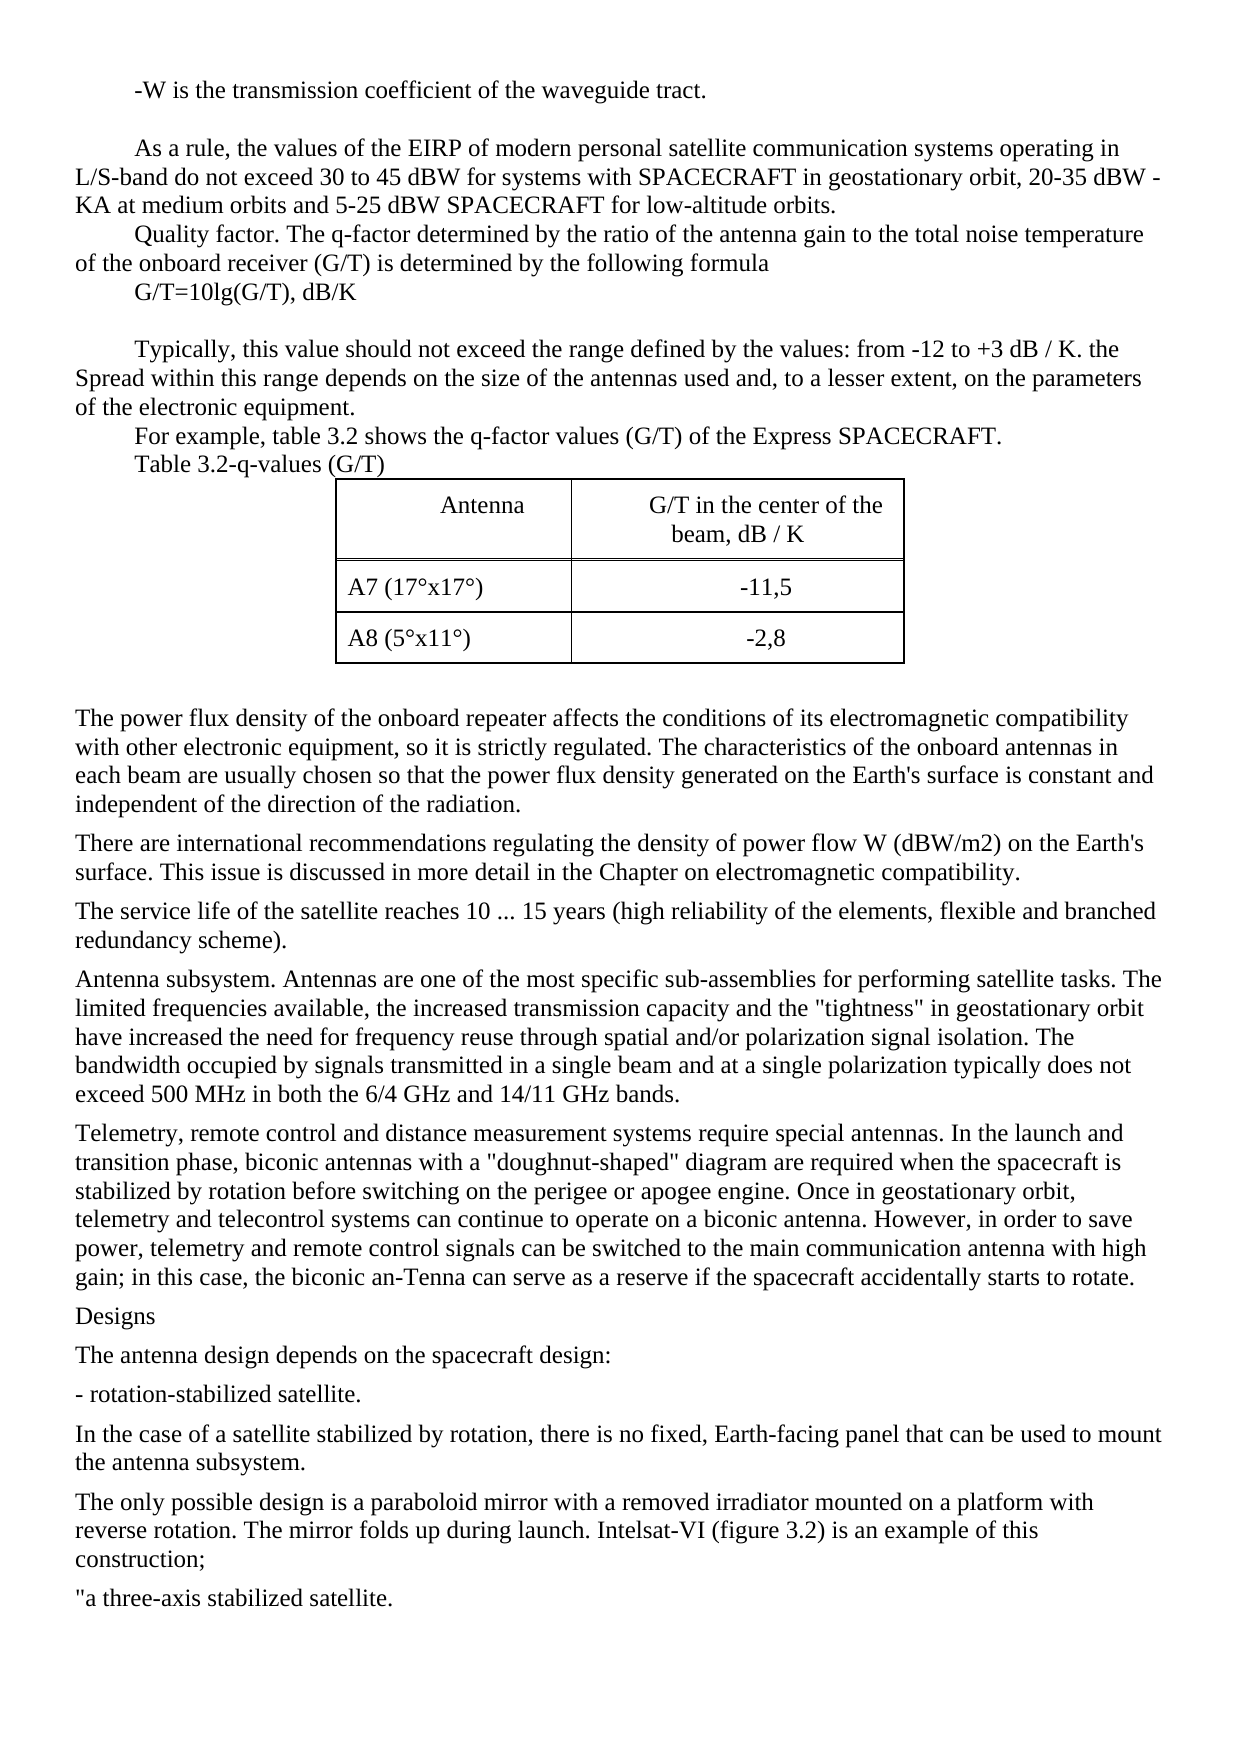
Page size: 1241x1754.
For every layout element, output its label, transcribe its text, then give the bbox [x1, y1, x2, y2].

table_header G/T in the center of the beam, dB / K [572, 480, 903, 558]
text Typically, this value should not exceed the range defined by the values: from -12 to +3 dB / K. the Spread within this range depends on the size of the antennas used and, to a lesser extent, on the parameters of the electronic equipment. [75, 334, 1165, 421]
table_cell -2,8 [572, 613, 903, 662]
text For example, table 3.2 shows the q-factor values (G/T) of the Express SPACECRAFT. [75, 421, 1165, 449]
text "a three-axis stabilized satellite. [75, 1583, 1165, 1612]
table_header Antenna [337, 480, 571, 558]
text In the case of a satellite stabilized by rotation, there is no fixed, Earth-facing panel that can be used to mount the antenna subsystem. [75, 1419, 1165, 1476]
text Table 3.2-q-values (G/T) [75, 449, 1165, 478]
table_cell А7 (17°х17°) [337, 561, 571, 611]
text The antenna design depends on the spacecraft design: [75, 1340, 1165, 1369]
text Antenna subsystem. Antennas are one of the most specific sub-assemblies for performing satellite tasks. The limited frequencies available, the increased transmission capacity and the "tightness" in geostationary orbit have increased the need for frequency reuse through spatial and/or polarization signal isolation. The bandwidth occupied by signals transmitted in a single beam and at a single polarization typically does not exceed 500 MHz in both the 6/4 GHz and 14/11 GHz bands. [75, 964, 1165, 1108]
text -W is the transmission coefficient of the waveguide tract. [75, 75, 1165, 104]
table_cell А8 (5°х11°) [337, 613, 571, 662]
text Telemetry, remote control and distance measurement systems require special antennas. In the launch and transition phase, biconic antennas with a "doughnut-shaped" diagram are required when the spacecraft is stabilized by rotation before switching on the perigee or apogee engine. Once in geostationary orbit, telemetry and telecontrol systems can continue to operate on a biconic antenna. However, in order to save power, telemetry and remote control signals can be switched to the main communication antenna with high gain; in this case, the biconic an-Tenna can serve as a reserve if the spacecraft accidentally starts to rotate. [75, 1118, 1165, 1291]
text The power flux density of the onboard repeater affects the conditions of its electromagnetic compatibility with other electronic equipment, so it is strictly regulated. The characteristics of the onboard antennas in each beam are usually chosen so that the power flux density generated on the Earth's surface is constant and independent of the direction of the radiation. [75, 703, 1165, 818]
text G/T=10lg(G/T), dB/K [75, 277, 1165, 305]
table_cell -11,5 [572, 561, 903, 611]
text Designs [75, 1301, 1165, 1330]
text The service life of the satellite reaches 10 ... 15 years (high reliability of the elements, flexible and branched redundancy scheme). [75, 896, 1165, 954]
text As a rule, the values of the EIRP of modern personal satellite communication systems operating in L/S-band do not exceed 30 to 45 dBW for systems with SPACECRAFT in geostationary orbit, 20-35 dBW - KA at medium orbits and 5-25 dBW SPACECRAFT for low-altitude orbits. [75, 133, 1165, 219]
text - rotation-stabilized satellite. [75, 1379, 1165, 1408]
text There are international recommendations regulating the density of power flow W (dBW/m2) on the Earth's surface. This issue is discussed in more detail in the Chapter on electromagnetic compatibility. [75, 828, 1165, 886]
text The only possible design is a paraboloid mirror with a removed irradiator mounted on a platform with reverse rotation. The mirror folds up during launch. Intelsat-VI (figure 3.2) is an example of this construction; [75, 1487, 1165, 1573]
text Quality factor. The q-factor determined by the ratio of the antenna gain to the total noise temperature of the onboard receiver (G/T) is determined by the following formula [75, 219, 1165, 277]
